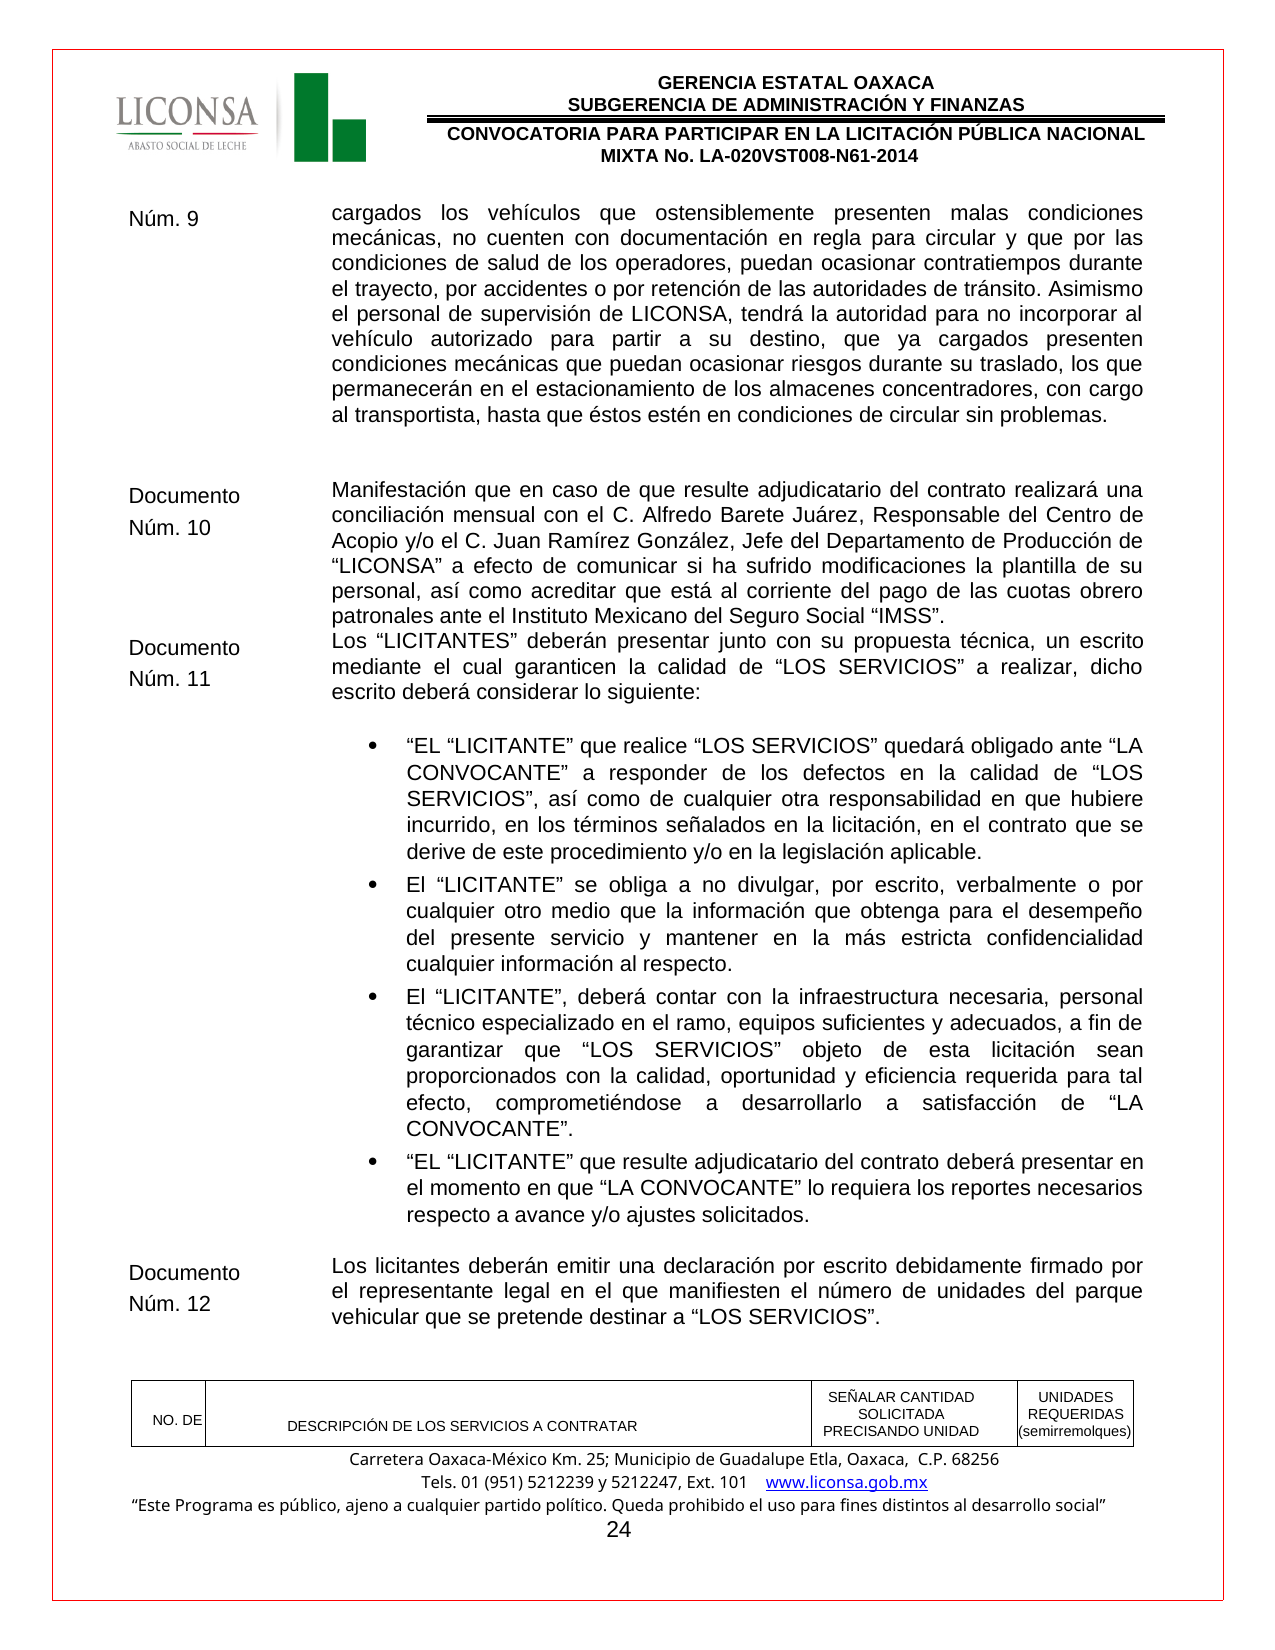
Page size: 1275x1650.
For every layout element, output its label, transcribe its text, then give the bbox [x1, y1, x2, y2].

table_header UNIDADES REQUERIDAS (semirremolques) [1018, 1381, 1133, 1446]
table_cell Documento Núm. 11 [117, 628, 320, 1228]
table_header NO. DE PARTIDA [132, 1381, 205, 1446]
table_cell Manifestación que en caso de que resulte adjudicatario del contrato realizará una conciliación mensual con el C. Alfredo Barete Juárez, Responsable del Centro de Acopio y/o el C. Juan Ramírez González, Jefe del Departamento de Producción de “LICONSA” a efecto de comunicar si ha sufrido modificaciones la plantilla de su personal, así como acreditar que está al corriente del pago de las cuotas obrero patronales ante el Instituto Mexicano del Seguro Social “IMSS”. [320, 452, 1155, 628]
table_header DESCRIPCIÓN DE LOS SERVICIOS A CONTRATAR [206, 1381, 811, 1446]
table_cell Los “LICITANTES” deberán presentar junto con su propuesta técnica, un escrito mediante el cual garanticen la calidad de “LOS SERVICIOS” a realizar, dicho escrito deberá considerar lo siguiente: “EL “LICITANTE” que realice “LOS SERVICIOS” quedará obligado ante “LA CONVOCANTE” a responder de los defectos en la calidad de “LOS SERVICIOS”, así como de cualquier otra responsabilidad en que hubiere incurrido, en los términos señalados en la licitación, en el contrato que se derive de este procedimiento y/o en la legislación aplicable. El “LICITANTE” se obliga a no divulgar, por escrito, verbalmente o por cualquier otro medio que la información que obtenga para el desempeño del presente servicio y mantener en la más estricta confidencialidad cualquier información al respecto. El “LICITANTE”, deberá contar con la infraestructura necesaria, personal técnico especializado en el ramo, equipos suficientes y adecuados, a fin de garantizar que “los servicios” objeto de esta licitación sean proporcionados con la calidad, oportunidad y eficiencia requerida para tal efecto, comprometiéndose a desarrollarlo a satisfacción de “LA CONVOCANTE”. “EL “LICITANTE” que resulte adjudicatario del contrato deberá presentar en el momento en que “LA CONVOCANTE” lo requiera los reportes necesarios respecto a avance y/o ajustes solicitados. [320, 628, 1155, 1228]
table_cell Los licitantes deberán emitir una declaración por escrito debidamente firmado por el representante legal en el que manifiesten el número de unidades del parque vehicular que se pretende destinar a “LOS SERVICIOS”. [320, 1228, 1155, 1354]
table_header SEÑALAR CANTIDAD SOLICITADA PRECISANDO UNIDAD DE MEDIDA (lt) [812, 1381, 1017, 1446]
table_cell Documento Núm. 6 Documento Núm. 7 Documento Núm. 8 Documento Núm. 9 [117, 200, 320, 452]
picture [116, 71, 366, 166]
table_cell Documento Núm. 12 [117, 1228, 320, 1354]
table_cell Documento Núm. 10 [117, 452, 320, 628]
